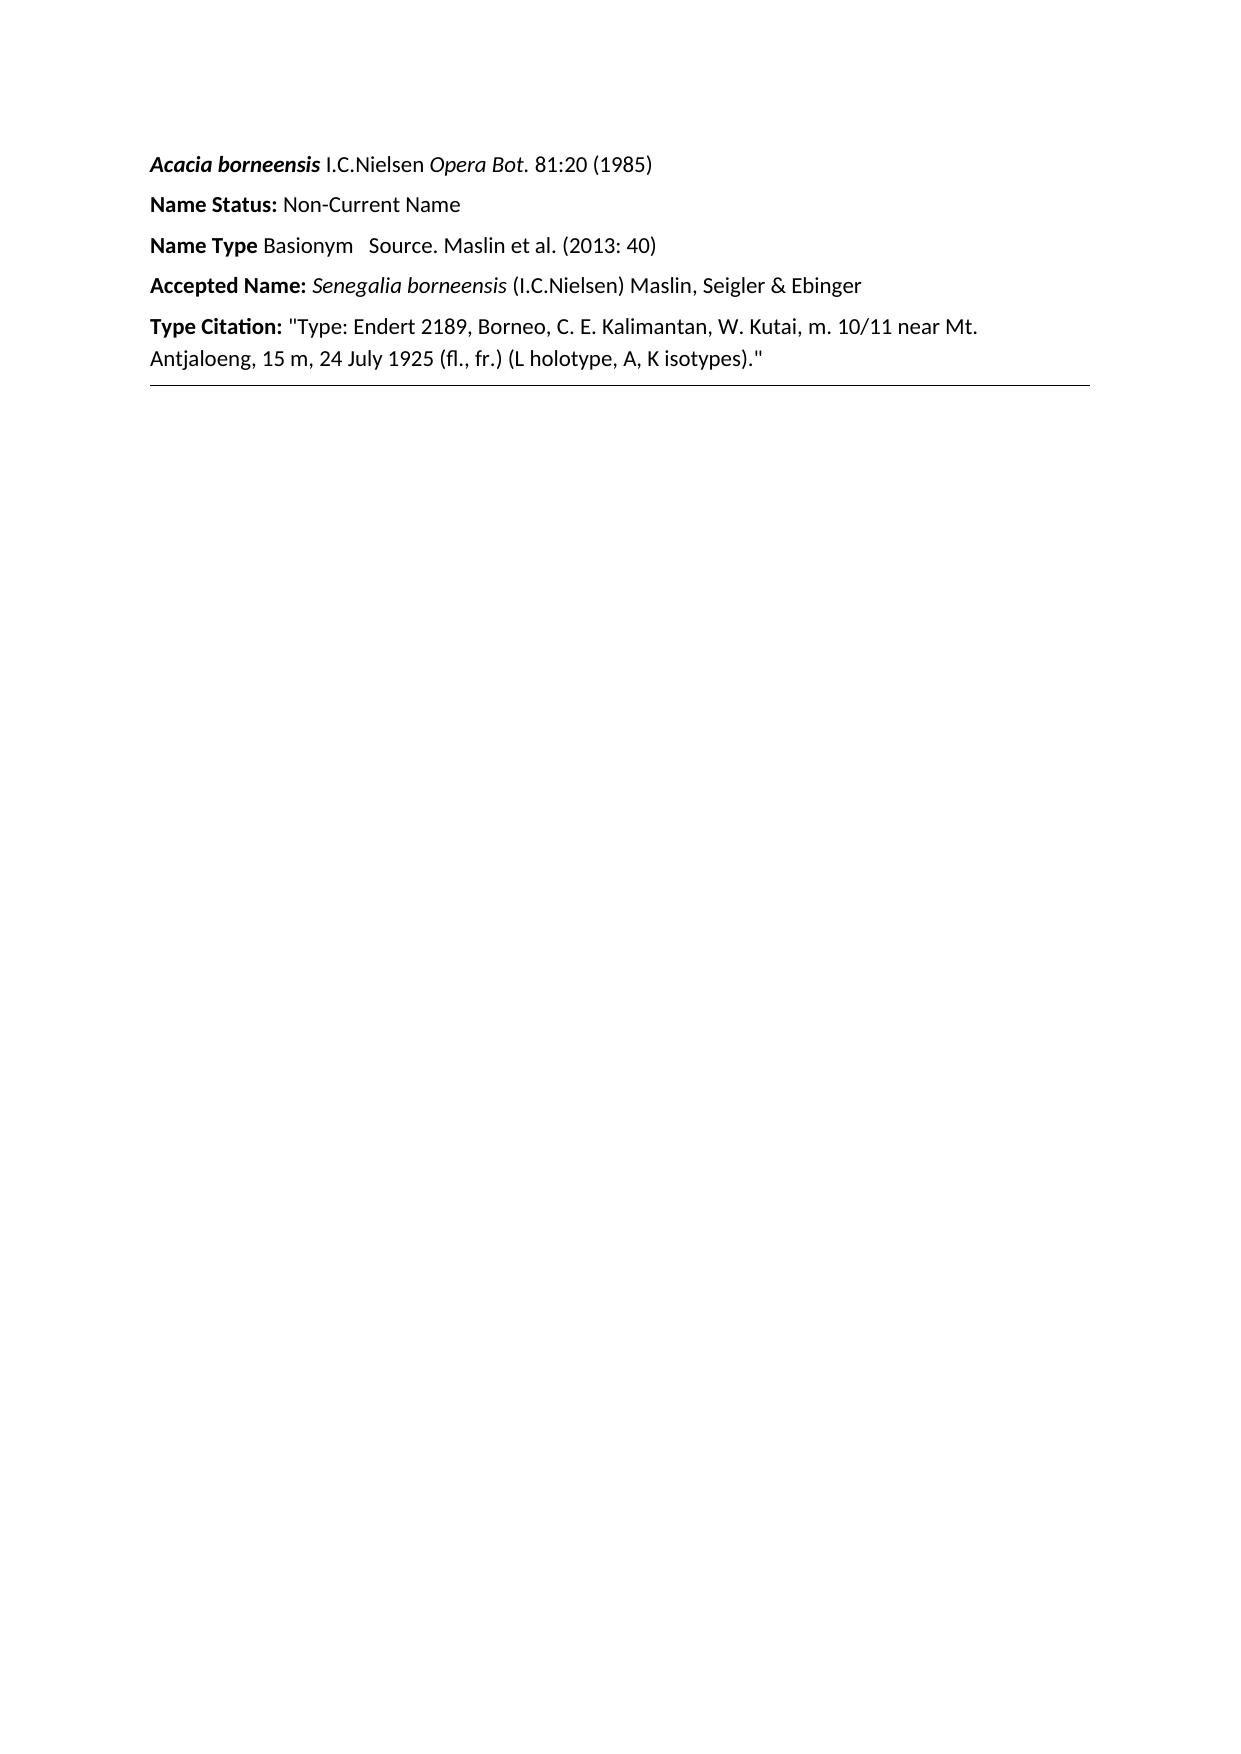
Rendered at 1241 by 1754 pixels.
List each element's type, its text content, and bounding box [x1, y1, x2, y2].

text Name Status: Non-Current Name [150, 191, 1090, 218]
text Acacia borneensis I.C.Nielsen Opera Bot. 81:20 (1985) [150, 150, 1090, 178]
text Accepted Name: Senegalia borneensis (I.C.Nielsen) Maslin, Seigler & Ebinger [150, 272, 1090, 299]
text Name Type Basionym Source. Maslin et al. (2013: 40) [150, 231, 1090, 259]
text Type Citation: "Type: Endert 2189, Borneo, C. E. Kalimantan, W. Kutai, m. 10/11 near Mt. Antjaloeng, 15 m, 24 July 1925 (fl., fr.) (L holotype, A, K isotypes)." [150, 312, 1090, 372]
